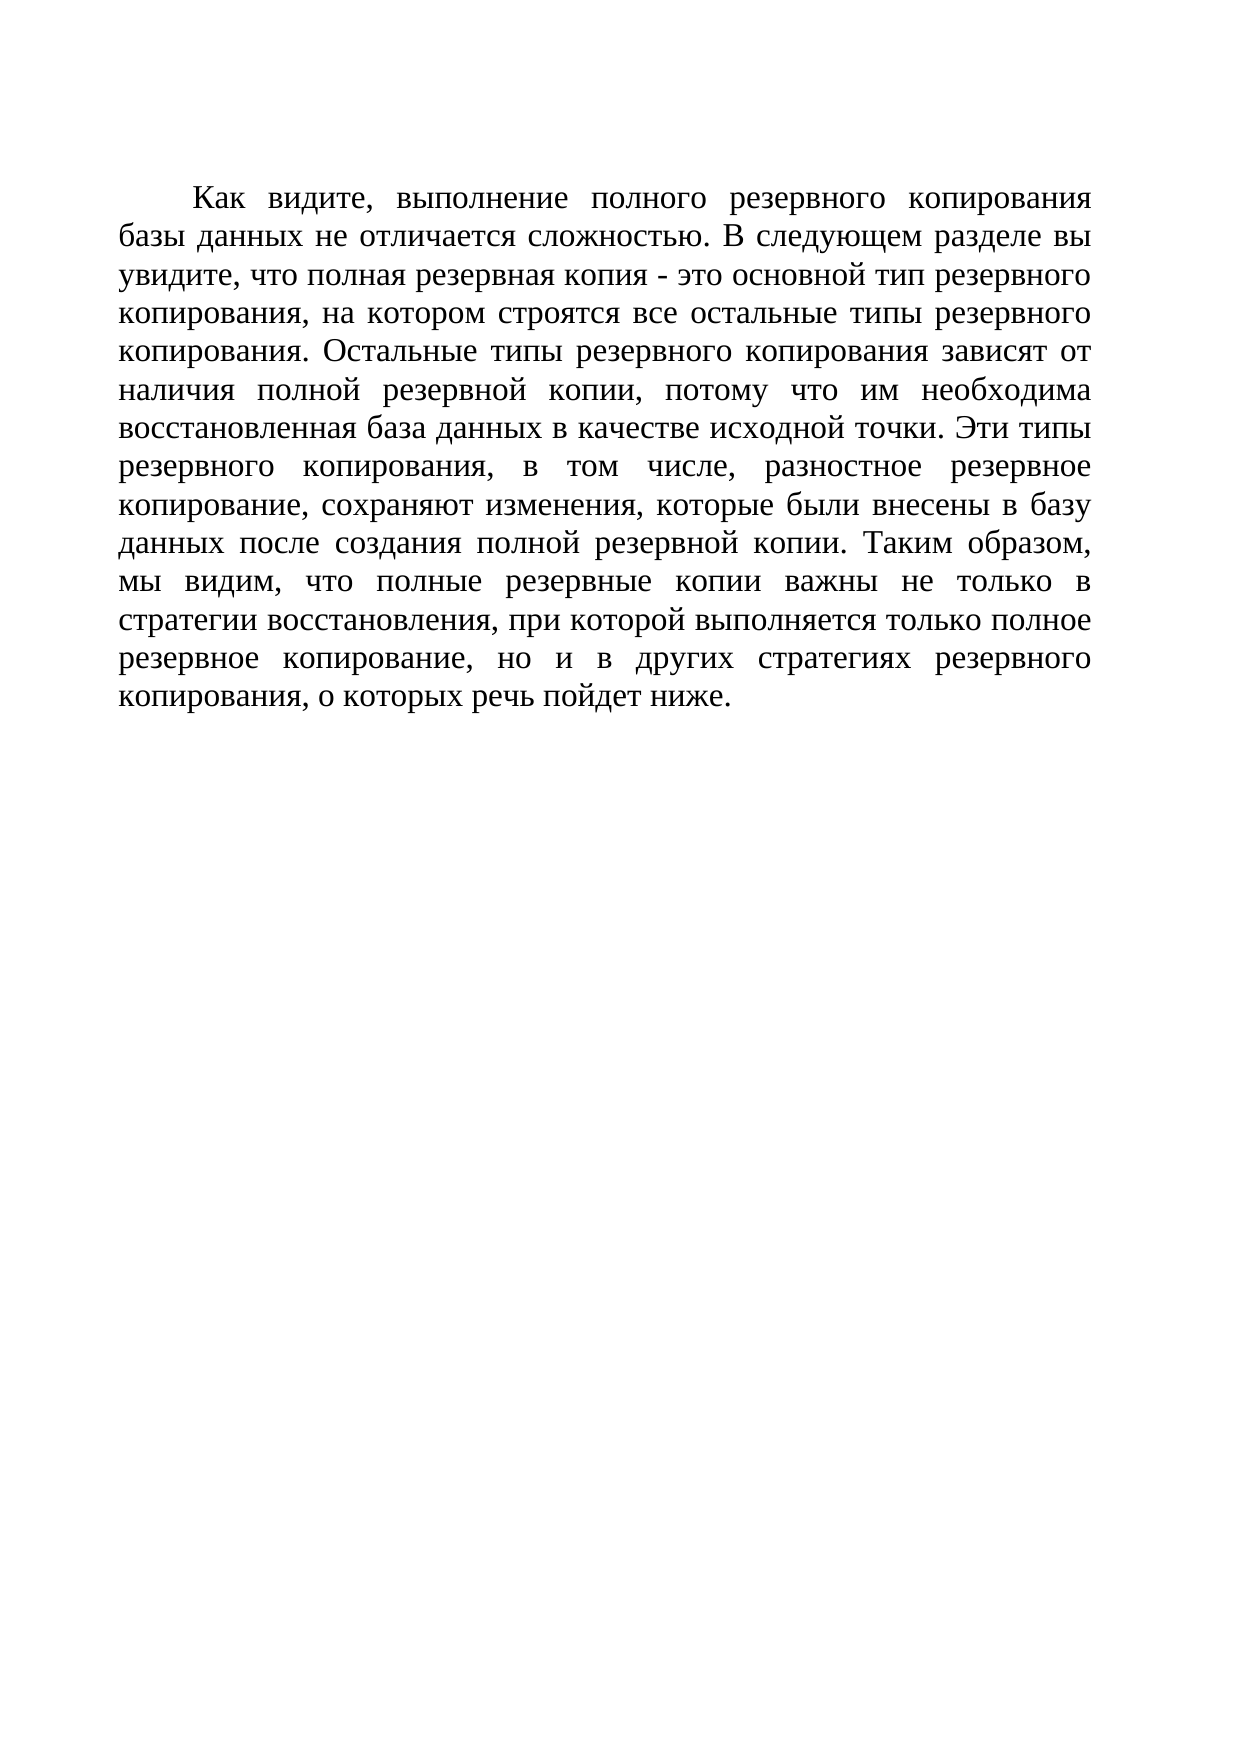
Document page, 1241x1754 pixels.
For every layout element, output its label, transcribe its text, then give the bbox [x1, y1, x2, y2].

text Как видите, выполнение полного резервного копирования базы данных не отличается сложностью. В следующем разделе вы увидите, что полная резервная копия - это основной тип резервного копирования, на котором строятся все остальные типы резервного копирования. Остальные типы резервного копирования зависят от наличия полной резервной копии, потому что им необходима восстановленная база данных в качестве исходной точки. Эти типы резервного копирования, в том числе, разностное резервное копирование, сохраняют изменения, которые были внесены в базу данных после создания полной резервной копии. Таким образом, мы видим, что полные резервные копии важны не только в стратегии восстановления, при которой выполняется только полное резервное копирование, но и в других стратегиях резервного копирования, о которых речь пойдет ниже. [118, 177, 1092, 714]
